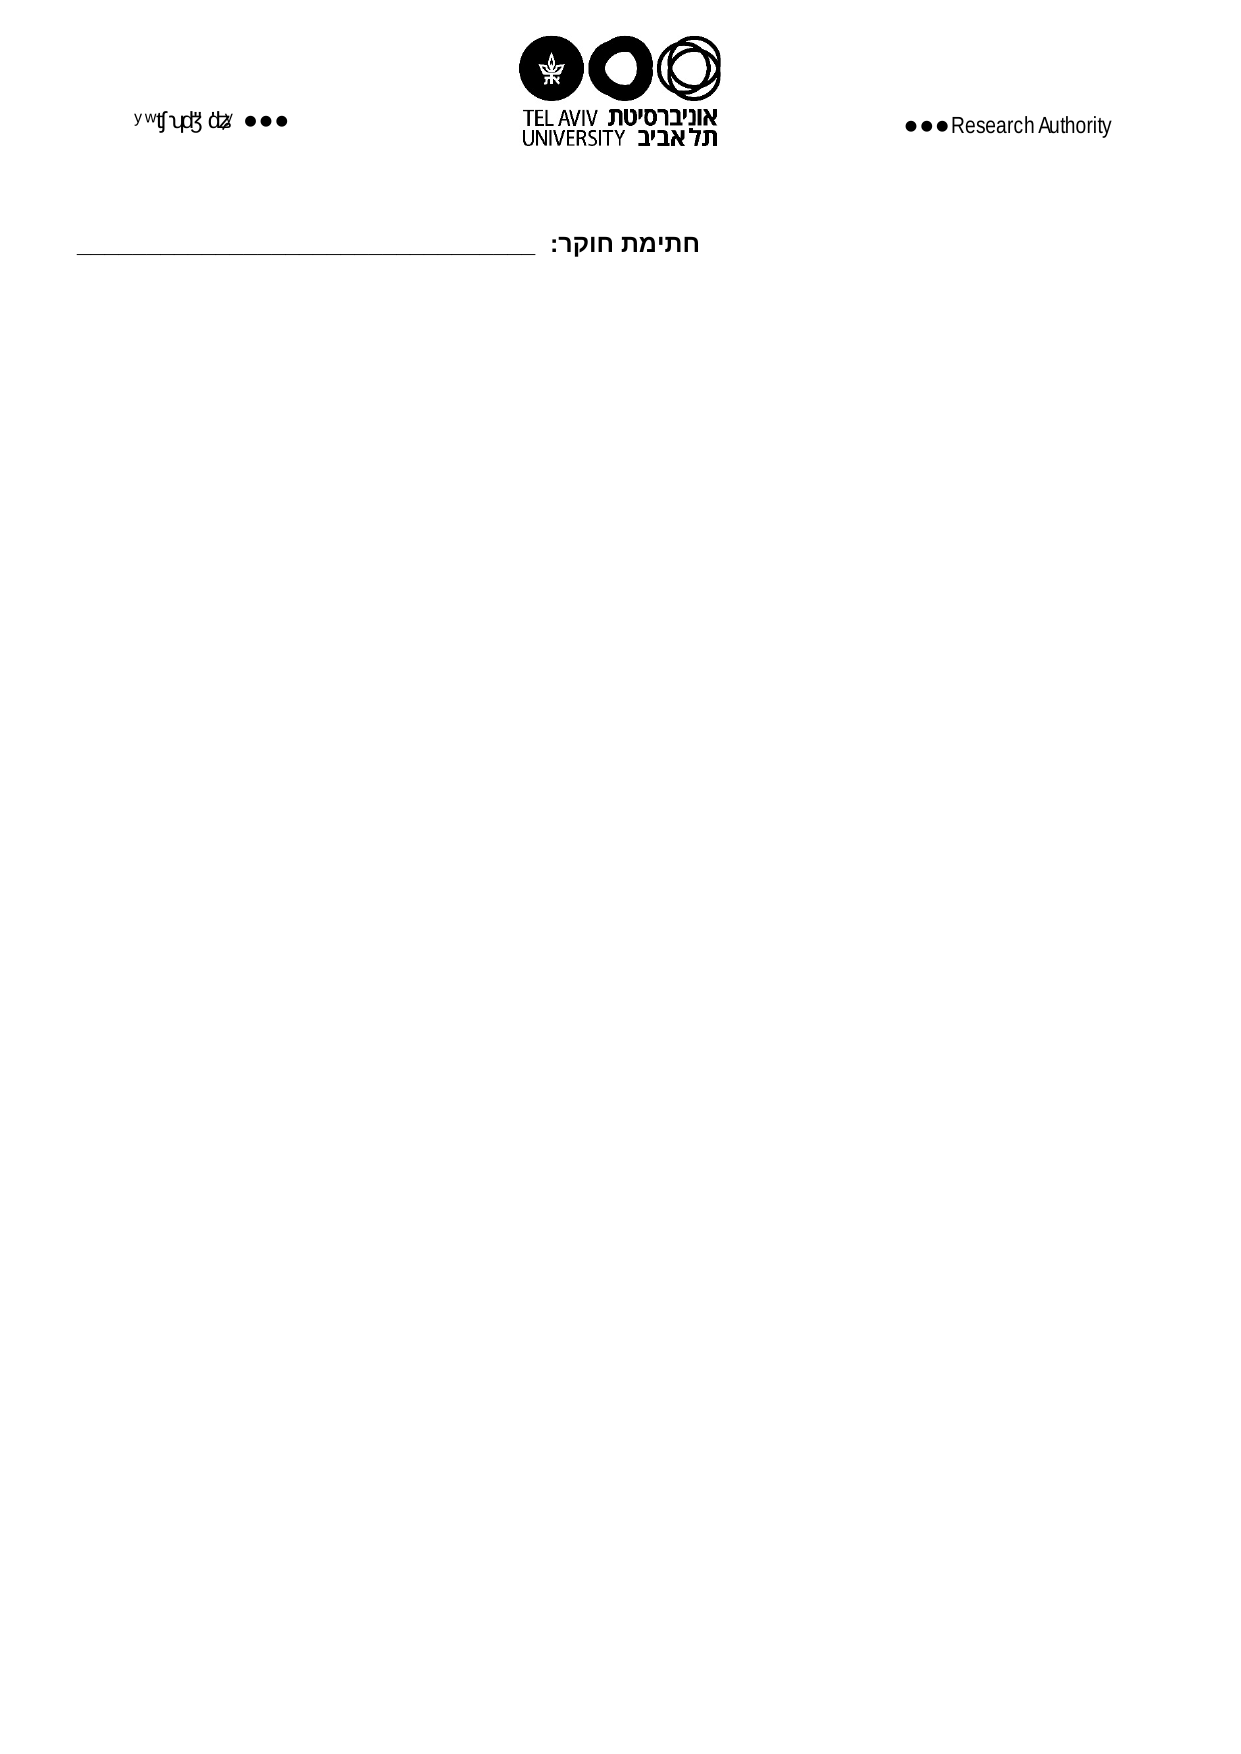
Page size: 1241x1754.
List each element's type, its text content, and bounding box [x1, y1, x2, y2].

text חתימת חוקר: _________________________________ [75, 229, 894, 301]
picture [519, 29, 721, 146]
